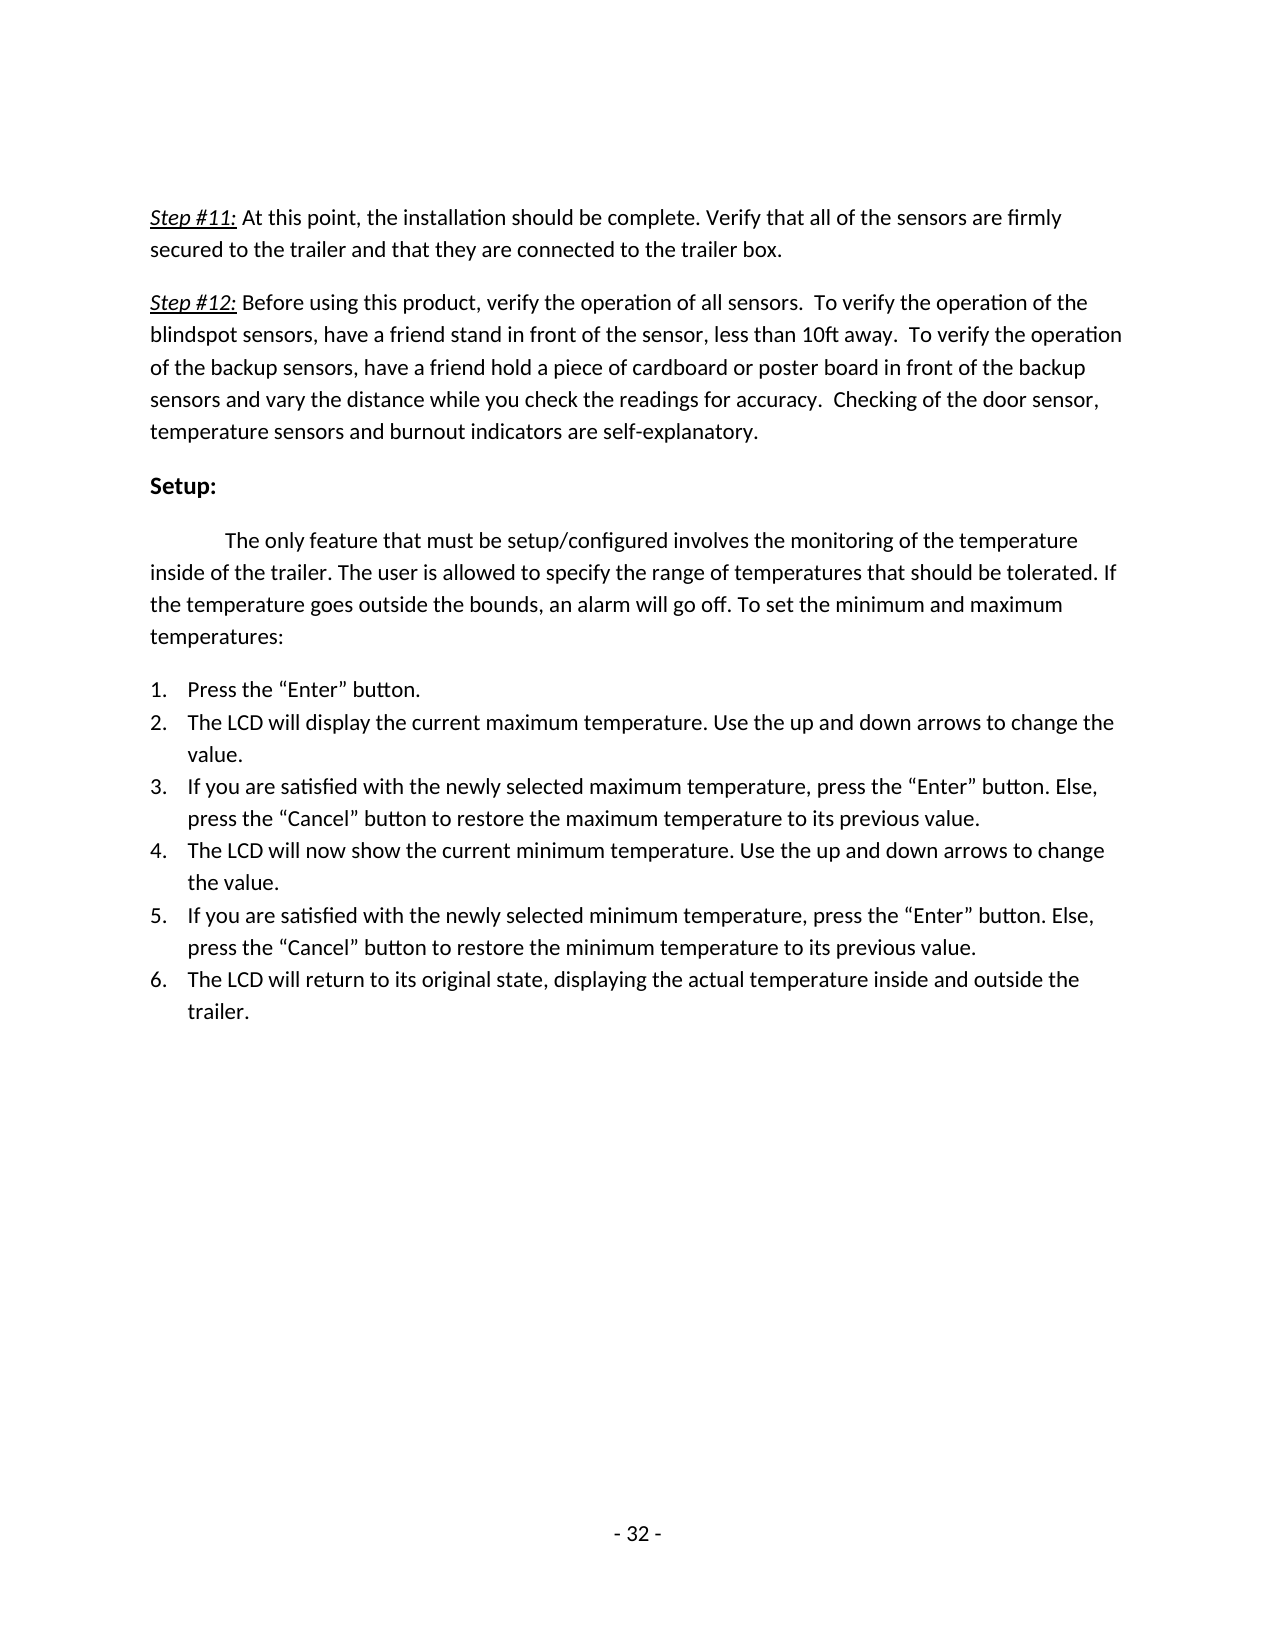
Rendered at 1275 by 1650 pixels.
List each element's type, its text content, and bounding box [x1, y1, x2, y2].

text Setup: [150, 470, 1125, 501]
list The LCD will now show the current minimum temperature. Use the up and down arrows to change the value. [150, 836, 1125, 897]
list The LCD will display the current maximum temperature. Use the up and down arrows to change the value. [150, 708, 1125, 768]
list Press the “Enter” button. [150, 675, 1125, 703]
list The LCD will return to its original state, displaying the actual temperature inside and outside the trailer. [150, 965, 1125, 1025]
text Step #12: Before using this product, verify the operation of all sensors. To verify the operation of the blindspot sensors, have a friend stand in front of the sensor, less than 10ft away. To verify the operation of the backup sensors, have a friend hold a piece of cardboard or poster board in front of the backup sensors and vary the distance while you check the readings for accuracy. Checking of the door sensor, temperature sensors and burnout indicators are self-explanatory. [150, 288, 1125, 445]
text The only feature that must be setup/configured involves the monitoring of the temperature inside of the trailer. The user is allowed to specify the range of temperatures that should be tolerated. If the temperature goes outside the bounds, an alarm will go off. To set the minimum and maximum temperatures: [150, 526, 1125, 650]
text Step #11: At this point, the installation should be complete. Verify that all of the sensors are firmly secured to the trailer and that they are connected to the trailer box. [150, 203, 1125, 263]
list If you are satisfied with the newly selected minimum temperature, press the “Enter” button. Else, press the “Cancel” button to restore the minimum temperature to its previous value. [150, 901, 1125, 961]
list If you are satisfied with the newly selected maximum temperature, press the “Enter” button. Else, press the “Cancel” button to restore the maximum temperature to its previous value. [150, 772, 1125, 832]
